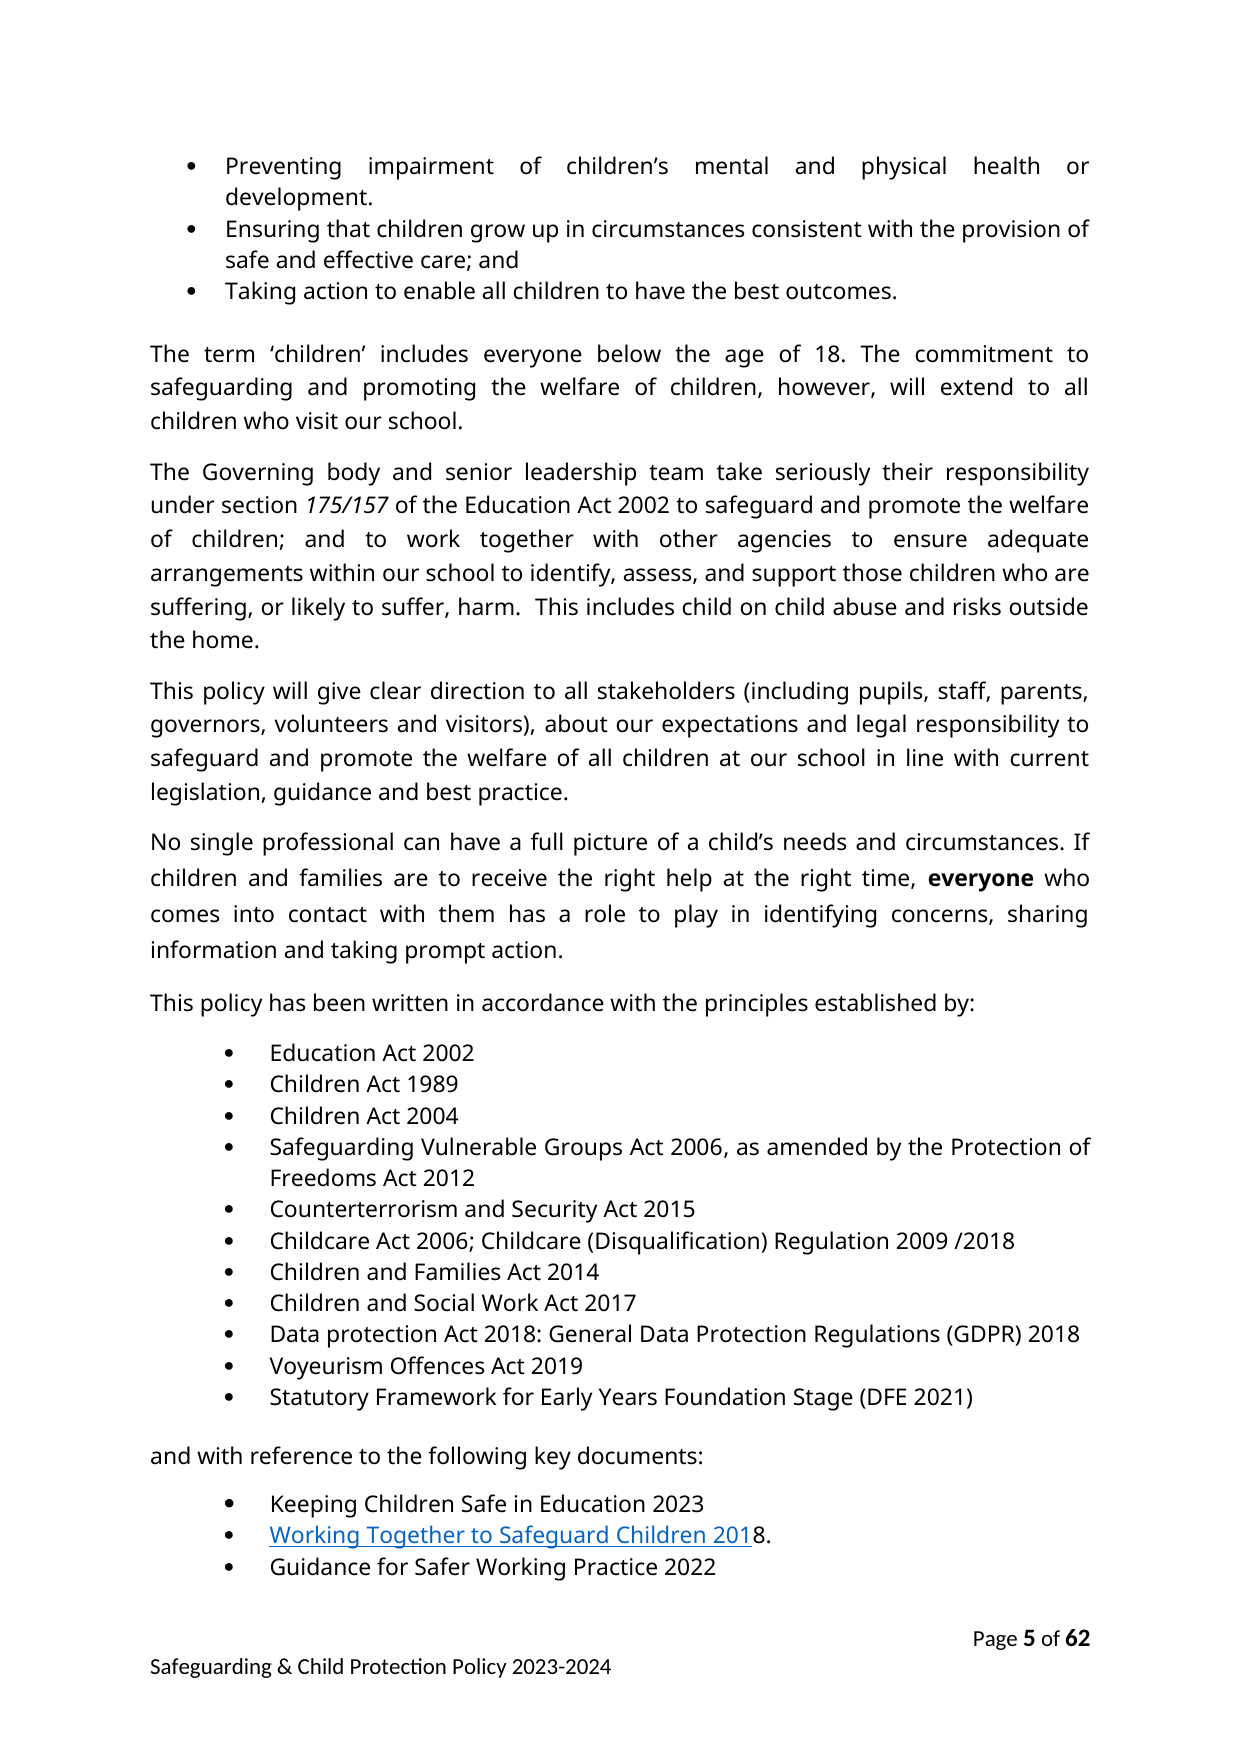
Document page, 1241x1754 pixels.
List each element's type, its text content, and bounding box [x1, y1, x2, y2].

list Ensuring that children grow up in circumstances consistent with the provision of safe and effective care; and [187, 212, 1090, 275]
list Children and Families Act 2014 [225, 1256, 1090, 1287]
text This policy has been written in accordance with the principles established by: [150, 987, 1090, 1018]
list Counterterrorism and Security Act 2015 [225, 1193, 1090, 1224]
list Children and Social Work Act 2017 [225, 1287, 1090, 1318]
list Statutory Framework for Early Years Foundation Stage (DFE 2021) [225, 1381, 1090, 1412]
text The Governing body and senior leadership team take seriously their responsibility under section 175/157 of the Education Act 2002 to safeguard and promote the welfare of children; and to work together with other agencies to ensure adequate arrangements within our school to identify, assess, and support those children who are suffering, or likely to suffer, harm. This includes child on child abuse and risks outside the home. [150, 455, 1090, 655]
list Working Together to Safeguard Children 2018. [225, 1519, 1090, 1551]
text This policy will give clear direction to all stakeholders (including pupils, staff, parents, governors, volunteers and visitors), about our expectations and legal responsibility to safeguard and promote the welfare of all children at our school in line with current legislation, guidance and best practice. [150, 674, 1090, 807]
list Childcare Act 2006; Childcare (Disqualification) Regulation 2009 /2018 [225, 1224, 1090, 1256]
list Children Act 1989 [225, 1068, 1090, 1099]
list Preventing impairment of children’s mental and physical health or development. [187, 150, 1090, 212]
list Guidance for Safer Working Practice 2022 [225, 1551, 1090, 1582]
list Safeguarding Vulnerable Groups Act 2006, as amended by the Protection of Freedoms Act 2012 [225, 1131, 1090, 1193]
text and with reference to the following key documents: [150, 1440, 1090, 1471]
list Taking action to enable all children to have the best outcomes. [187, 275, 1090, 306]
list Keeping Children Safe in Education 2023 [225, 1488, 1090, 1519]
text No single professional can have a full picture of a child’s needs and circumstances. If children and families are to receive the right help at the right time, everyone who comes into contact with them has a role to play in identifying concerns, sharing information and taking prompt action. [150, 826, 1090, 965]
list Voyeurism Offences Act 2019 [225, 1349, 1090, 1381]
text The term ‘children’ includes everyone below the age of 18. The commitment to safeguarding and promoting the welfare of children, however, will extend to all children who visit our school. [150, 337, 1090, 436]
list Data protection Act 2018: General Data Protection Regulations (GDPR) 2018 [225, 1318, 1090, 1349]
list Children Act 2004 [225, 1099, 1090, 1131]
list Education Act 2002 [225, 1037, 1090, 1068]
